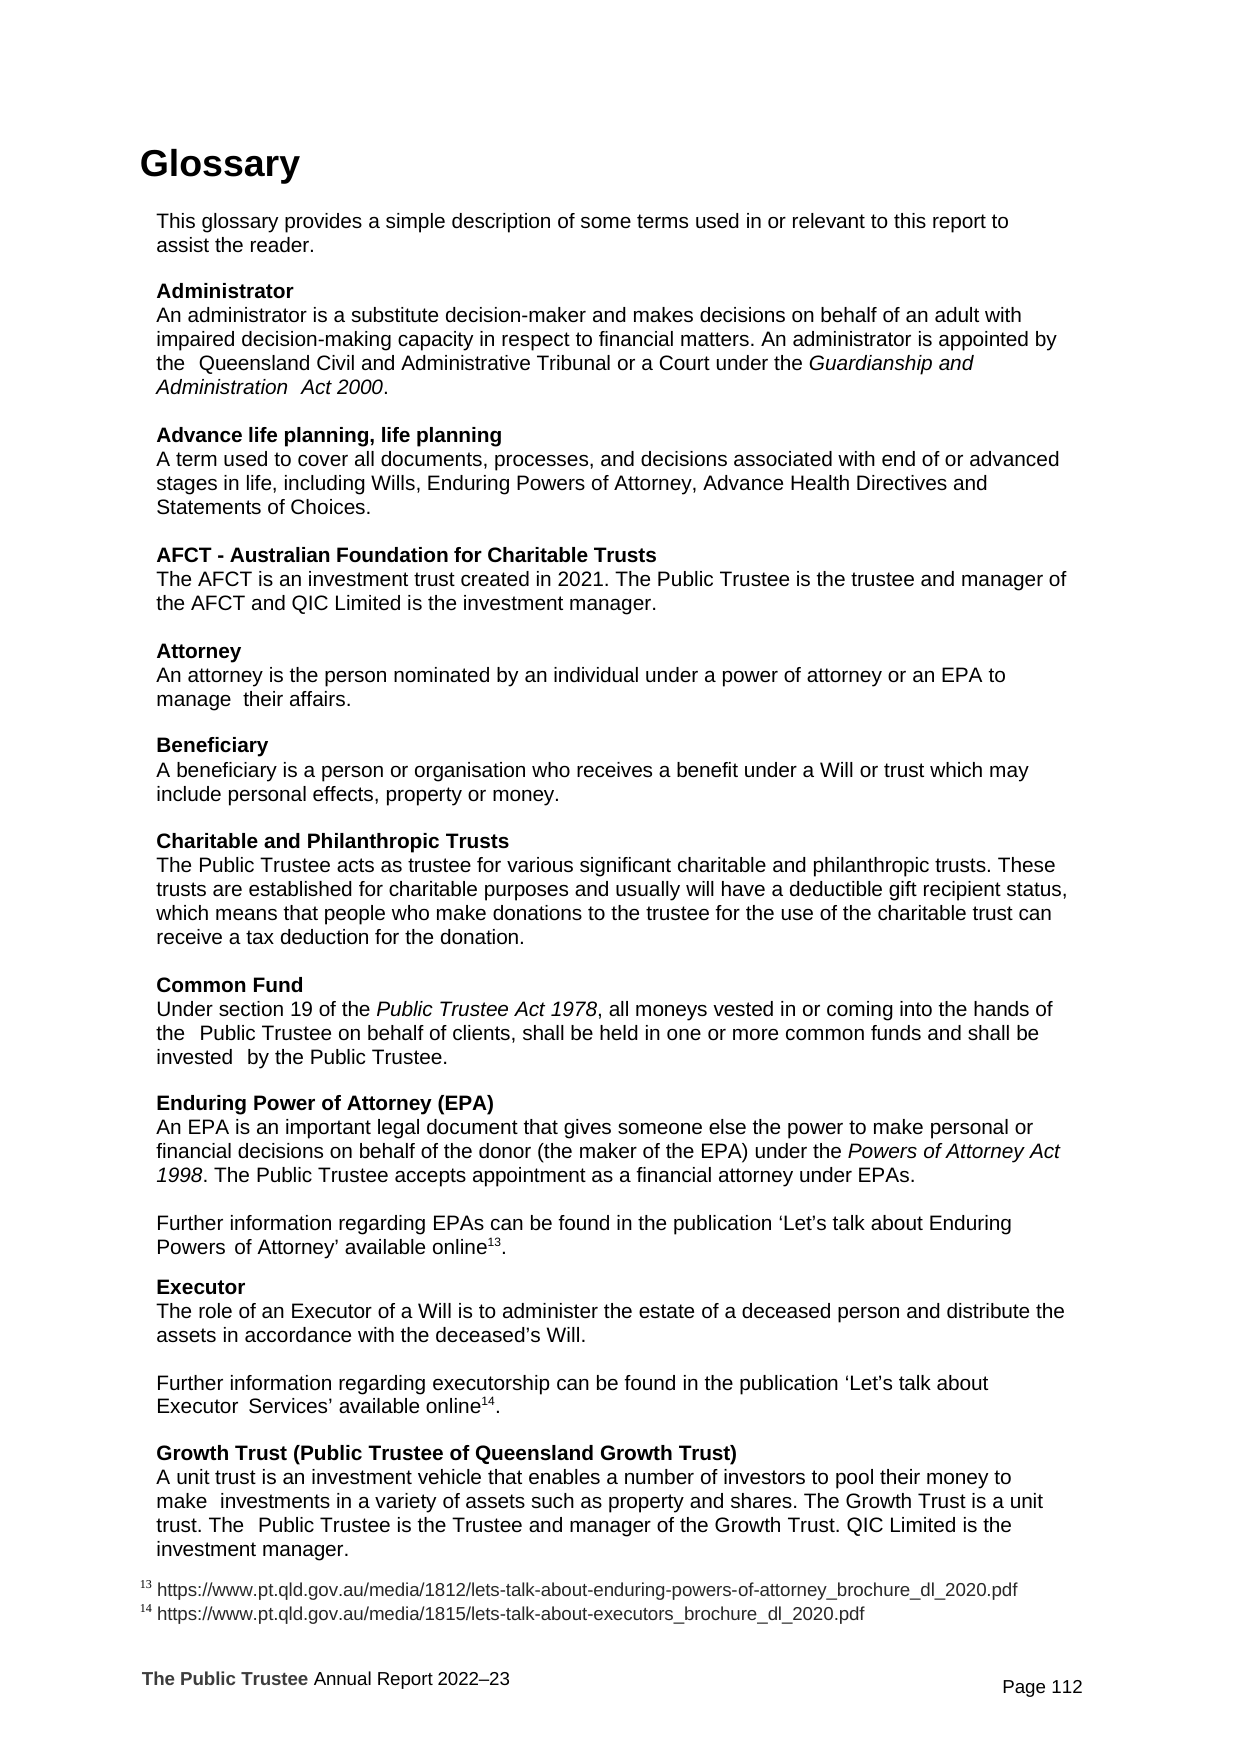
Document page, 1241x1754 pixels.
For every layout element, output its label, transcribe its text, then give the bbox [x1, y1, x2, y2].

subtitle Attorney [156, 639, 1101, 663]
text The role of an Executor of a Will is to administer the estate of a deceased person and distribute the assets in accordance with the deceased’s Will. [156, 1298, 1071, 1346]
text An administrator is a substitute decision-maker and makes decisions on behalf of an adult with impaired decision-making capacity in respect to financial matters. An administrator is appointed by the Queensland Civil and Administrative Tribunal or a Court under the Guardianship and Administration Act 2000. [156, 303, 1073, 399]
text Further information regarding executorship can be found in the publication ‘Let’s talk about Executor Services’ available online. [156, 1370, 1073, 1418]
subtitle Growth Trust (Public Trustee of Queensland Growth Trust) [156, 1441, 1101, 1465]
text Advance life planning, life planning [156, 423, 1073, 447]
text Under section 19 of the Public Trustee Act 1978, all moneys vested in or coming into the hands of the Public Trustee on behalf of clients, shall be held in one or more common funds and shall be invested by the Public Trustee. [156, 997, 1073, 1068]
text An EPA is an important legal document that gives someone else the power to make personal or financial decisions on behalf of the donor (the maker of the EPA) under the Powers of Attorney Act 1998. The Public Trustee accepts appointment as a financial attorney under EPAs. [156, 1115, 1073, 1187]
subtitle Charitable and Philanthropic Trusts [156, 829, 1101, 853]
subtitle Common Fund [156, 973, 1101, 997]
text Further information regarding EPAs can be found in the publication ‘Let’s talk about Enduring Powers of Attorney’ available online. [156, 1211, 1081, 1259]
text A unit trust is an investment vehicle that enables a number of investors to pool their money to make investments in a variety of assets such as property and shares. The Growth Trust is a unit trust. The Public Trustee is the Trustee and manager of the Growth Trust. QIC Limited is the investment manager. [156, 1465, 1068, 1561]
subtitle Glossary [139, 142, 1101, 185]
text The AFCT is an investment trust created in 2021. The Public Trustee is the trustee and manager of the AFCT and QIC Limited is the investment manager. [156, 567, 1073, 615]
text An attorney is the person nominated by an individual under a power of attorney or an EPA to manage their affairs. [156, 663, 1073, 711]
text The Public Trustee acts as trustee for various significant charitable and philanthropic trusts. These trusts are established for charitable purposes and usually will have a deductible gift recipient status, which means that people who make donations to the trustee for the use of the charitable trust can receive a tax deduction for the donation. [156, 853, 1073, 949]
text A beneficiary is a person or organisation who receives a benefit under a Will or trust which may include personal effects, property or money. [156, 758, 1058, 806]
text This glossary provides a simple description of some terms used in or relevant to this report to assist the reader. [156, 209, 1058, 257]
subtitle Enduring Power of Attorney (EPA) [156, 1091, 1101, 1115]
text AFCT - Australian Foundation for Charitable Trusts [156, 543, 1073, 567]
subtitle Executor [156, 1274, 1101, 1298]
text A term used to cover all documents, processes, and decisions associated with end of or advanced stages in life, including Wills, Enduring Powers of Attorney, Advance Health Directives and Statements of Choices. [156, 447, 1073, 519]
subtitle Beneficiary [156, 733, 1101, 757]
subtitle Administrator [156, 279, 1101, 303]
